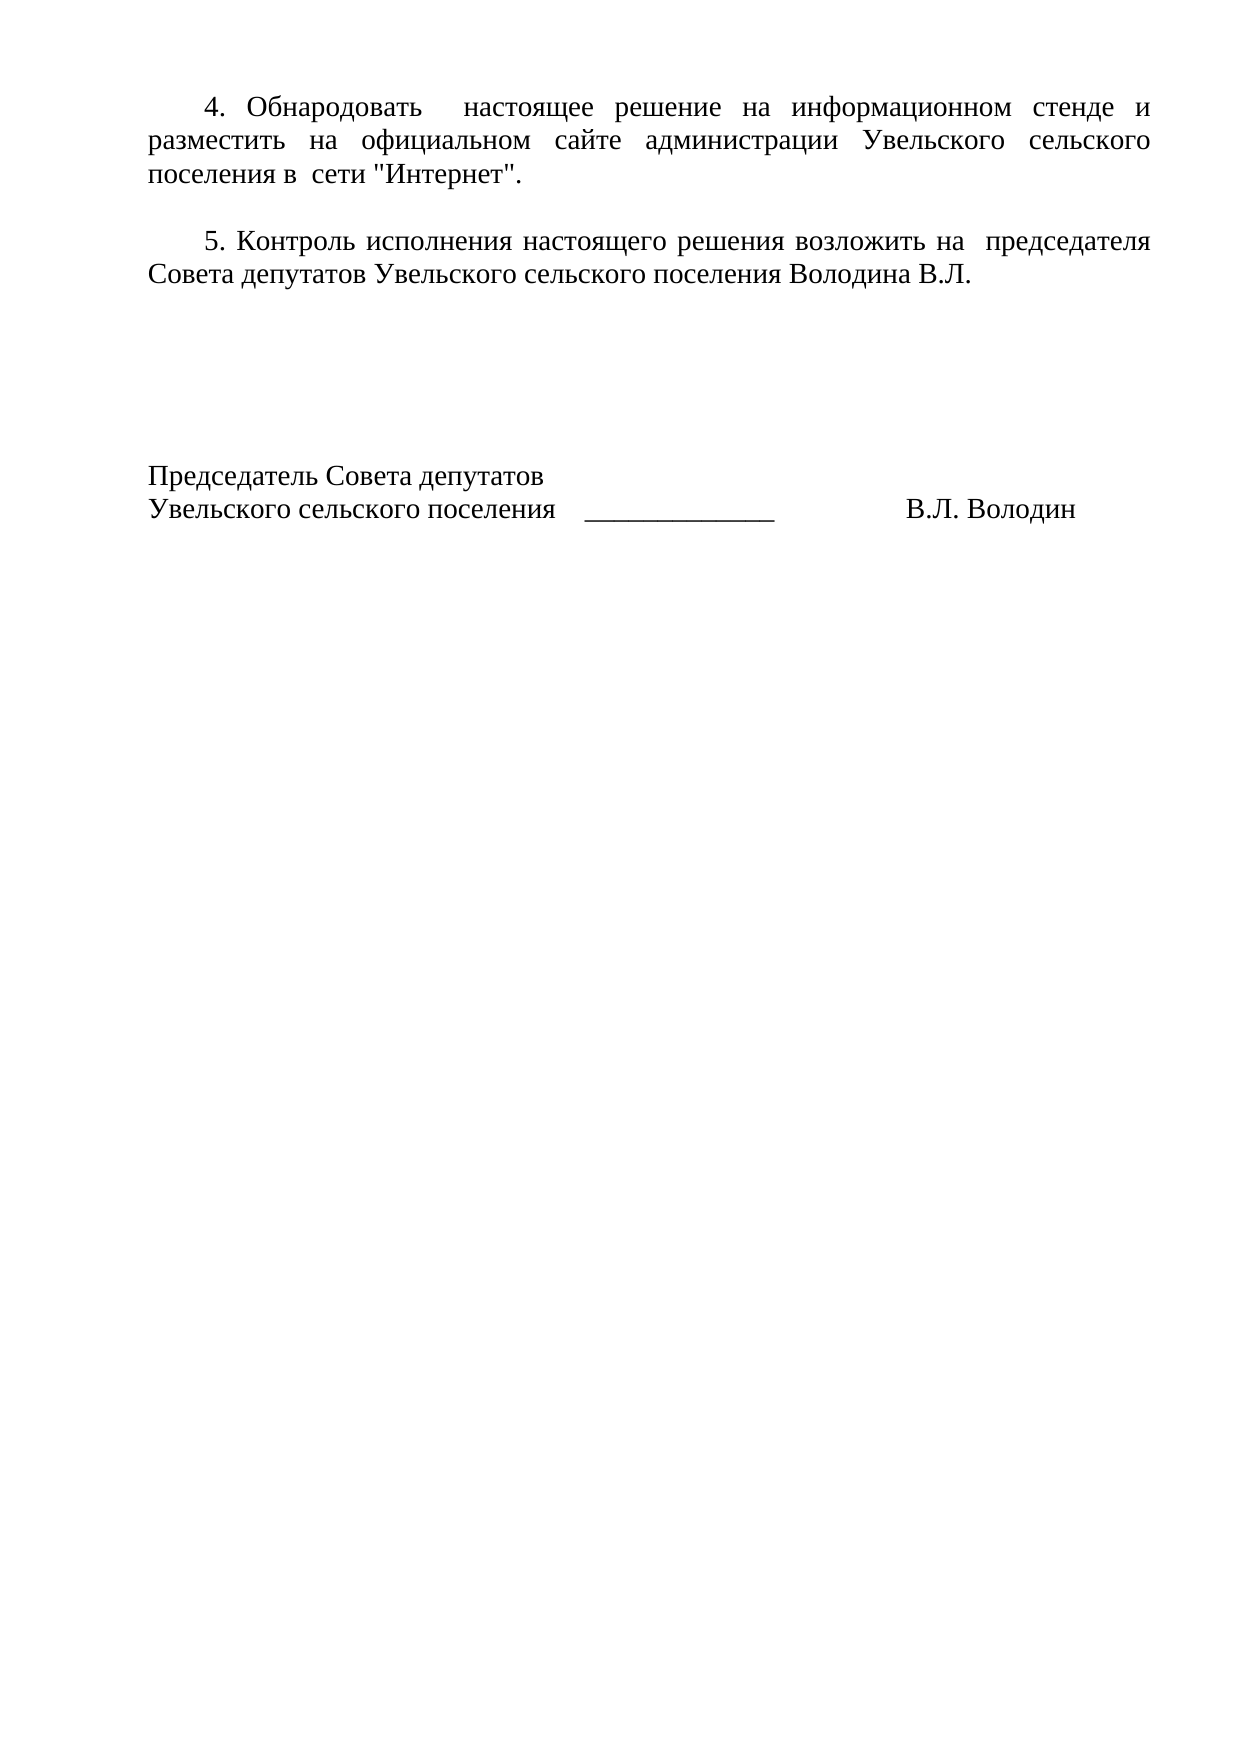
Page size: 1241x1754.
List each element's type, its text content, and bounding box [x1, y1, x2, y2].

text 5. Контроль исполнения настоящего решения возложить на председателя Совета депутатов Увельского сельского поселения Володина В.Л. [148, 223, 1152, 290]
text Председатель Совета депутатов [148, 458, 1152, 491]
text Увельского сельского поселения _____________ В.Л. Володин [148, 491, 1152, 525]
text 4. Обнародовать настоящее решение на информационном стенде и разместить на официальном сайте администрации Увельского сельского поселения в сети "Интернет". [148, 89, 1152, 189]
